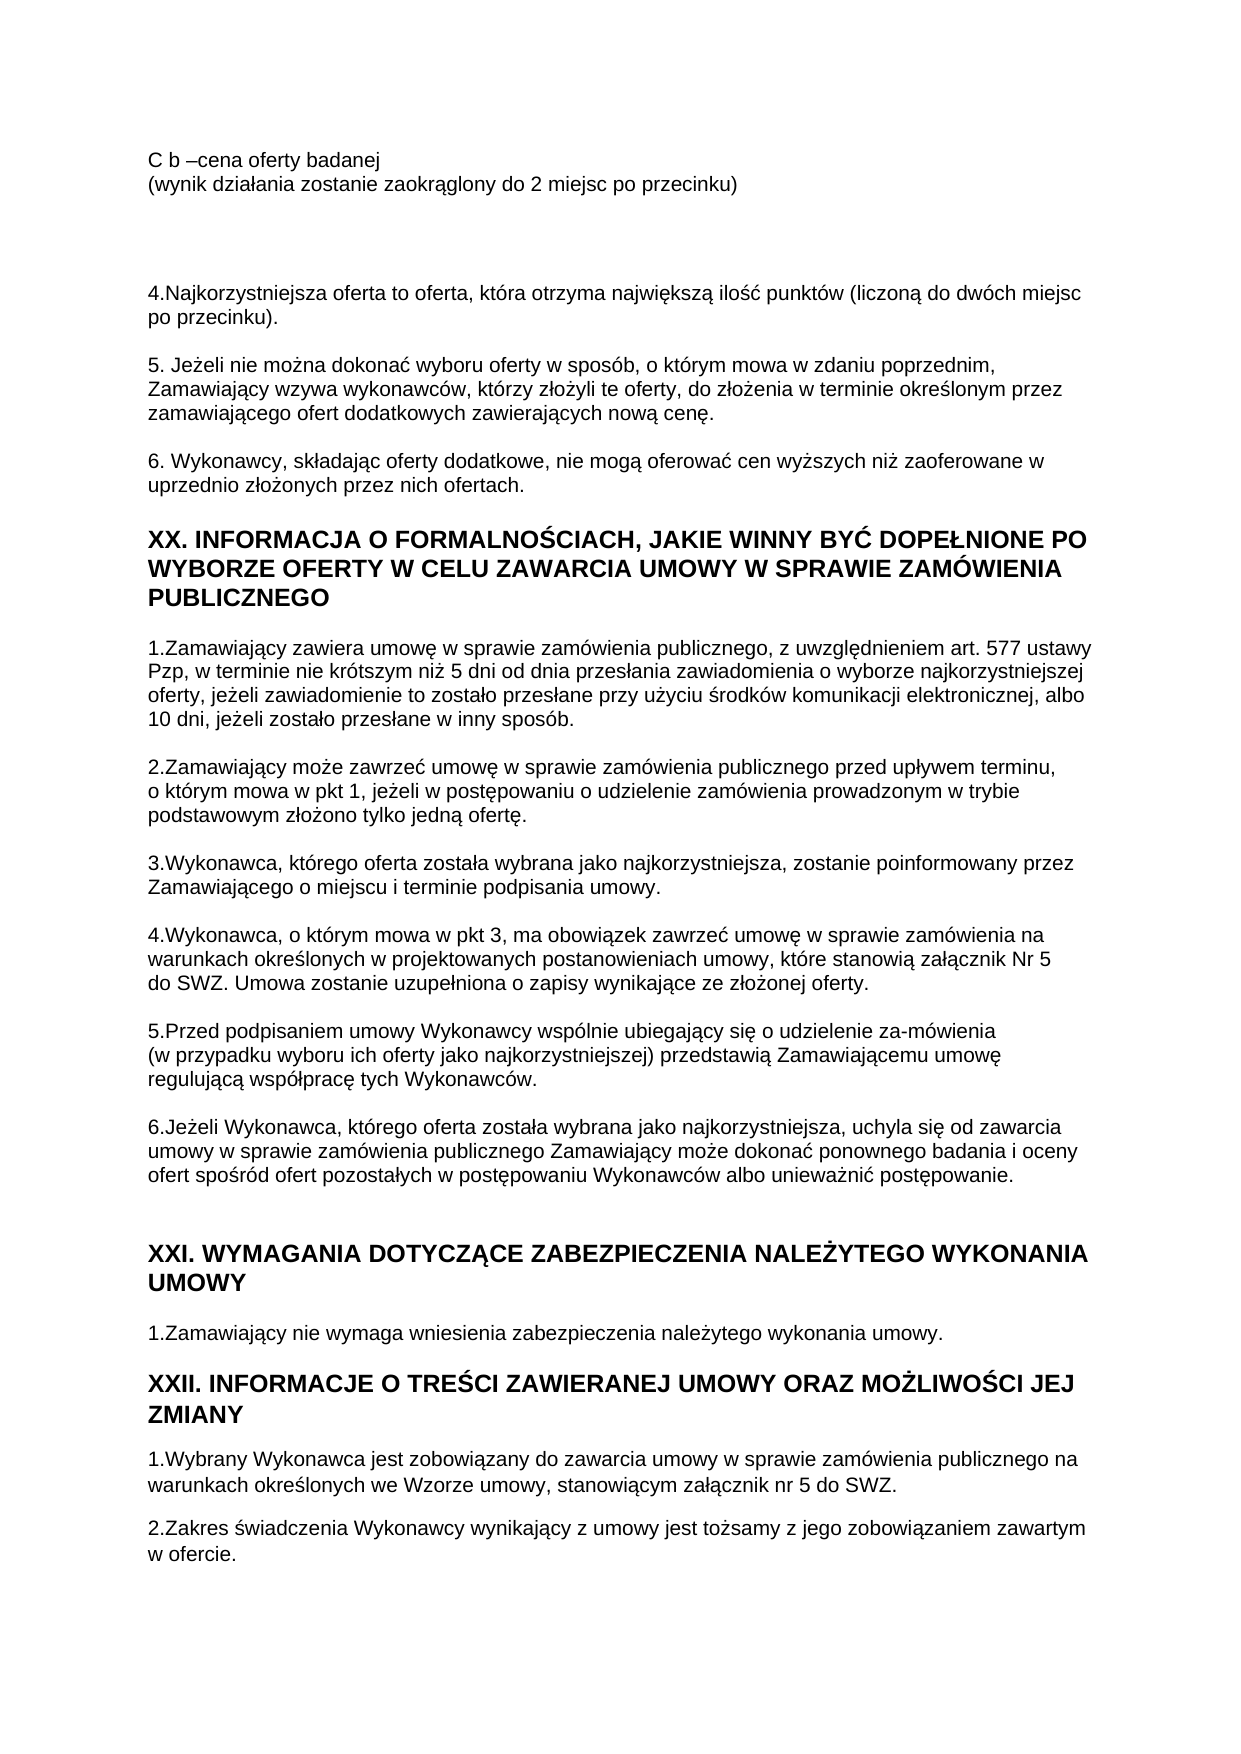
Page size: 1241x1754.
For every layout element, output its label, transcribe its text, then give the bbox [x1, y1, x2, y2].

text 1.Zamawiający zawiera umowę w sprawie zamówienia publicznego, z uwzględnieniem art. 577 ustawy Pzp, w terminie nie krótszym niż 5 dni od dnia przesłania zawiadomienia o wyborze najkorzystniejszej oferty, jeżeli zawiadomienie to zostało przesłane przy użyciu środków komunikacji elektronicznej, albo 10 dni, jeżeli zostało przesłane w inny sposób. [148, 635, 1093, 731]
text 5. Jeżeli nie można dokonać wyboru oferty w sposób, o którym mowa w zdaniu poprzednim, Zamawiający wzywa wykonawców, którzy złożyli te oferty, do złożenia w terminie określonym przez zamawiającego ofert dodatkowych zawierających nową cenę. [148, 353, 1093, 424]
text C b –cena oferty badanej [148, 148, 1093, 172]
text 4.Wykonawca, o którym mowa w pkt 3, ma obowiązek zawrzeć umowę w sprawie zamówienia na warunkach określonych w projektowanych postanowieniach umowy, które stanowią załącznik Nr 5 do SWZ. Umowa zostanie uzupełniona o zapisy wynikające ze złożonej oferty. [148, 923, 1093, 995]
text 4.Najkorzystniejsza oferta to oferta, która otrzyma największą ilość punktów (liczoną do dwóch miejsc po przecinku). [148, 281, 1093, 329]
text 6. Wykonawcy, składając oferty dodatkowe, nie mogą oferować cen wyższych niż zaoferowane w uprzednio złożonych przez nich ofertach. [148, 448, 1093, 496]
text 5.Przed podpisaniem umowy Wykonawcy wspólnie ubiegający się o udzielenie za-mówienia (w przypadku wyboru ich oferty jako najkorzystniejszej) przedstawią Zamawiającemu umowę regulującą współpracę tych Wykonawców. [148, 1019, 1093, 1091]
text XXI. WYMAGANIA DOTYCZĄCE ZABEZPIECZENIA NALEŻYTEGO WYKONANIA UMOWY [148, 1239, 1093, 1297]
text 3.Wykonawca, którego oferta została wybrana jako najkorzystniejsza, zostanie poinformowany przez Zamawiającego o miejscu i terminie podpisania umowy. [148, 851, 1093, 899]
text 2.Zamawiający może zawrzeć umowę w sprawie zamówienia publicznego przed upływem terminu, o którym mowa w pkt 1, jeżeli w postępowaniu o udzielenie zamówienia prowadzonym w trybie podstawowym złożono tylko jedną ofertę. [148, 755, 1093, 827]
text 1.Wybrany Wykonawca jest zobowiązany do zawarcia umowy w sprawie zamówienia publicznego na warunkach określonych we Wzorze umowy, stanowiącym załącznik nr 5 do SWZ. [148, 1447, 1093, 1497]
text (wynik działania zostanie zaokrąglony do 2 miejsc po przecinku) [148, 172, 1093, 196]
text 2.Zakres świadczenia Wykonawcy wynikający z umowy jest tożsamy z jego zobowiązaniem zawartym w ofercie. [148, 1516, 1093, 1565]
text 1.Zamawiający nie wymaga wniesienia zabezpieczenia należytego wykonania umowy. [148, 1321, 1093, 1344]
text XXII. INFORMACJE O TREŚCI ZAWIERANEJ UMOWY ORAZ MOŻLIWOŚCI JEJ ZMIANY [148, 1368, 1093, 1428]
text 6.Jeżeli Wykonawca, którego oferta została wybrana jako najkorzystniejsza, uchyla się od zawarcia umowy w sprawie zamówienia publicznego Zamawiający może dokonać ponownego badania i oceny ofert spośród ofert pozostałych w postępowaniu Wykonawców albo unieważnić postępowanie. [148, 1114, 1093, 1186]
text XX. INFORMACJA O FORMALNOŚCIACH, JAKIE WINNY BYĆ DOPEŁNIONE PO WYBORZE OFERTY W CELU ZAWARCIA UMOWY W SPRAWIE ZAMÓWIENIA PUBLICZNEGO [148, 525, 1093, 611]
